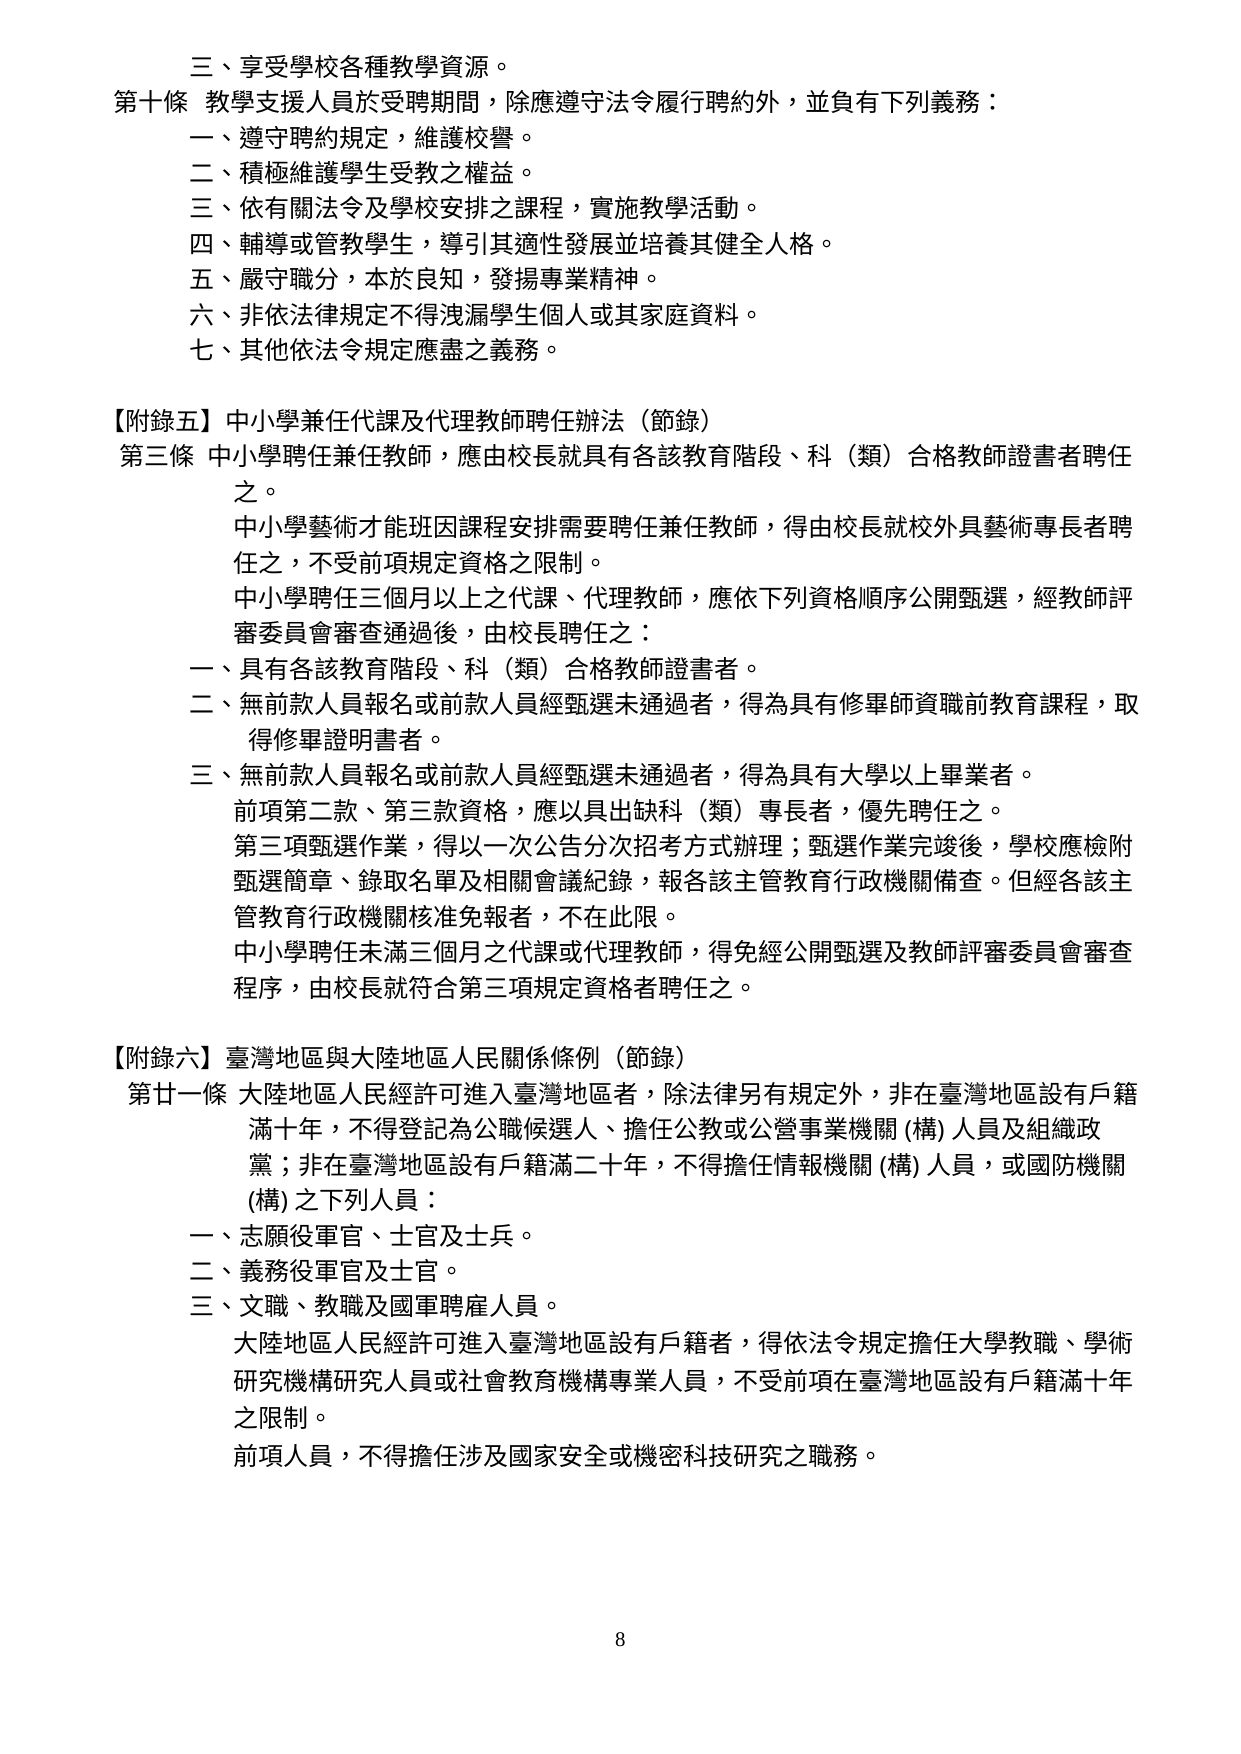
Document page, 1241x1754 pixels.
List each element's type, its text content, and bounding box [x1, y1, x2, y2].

text 三、無前款人員報名或前款人員經甄選未通過者，得為具有大學以上畢業者。 [189, 756, 1140, 792]
text 四、輔導或管教學生，導引其適性發展並培養其健全人格。 [189, 225, 1140, 260]
text 中小學聘任未滿三個月之代課或代理教師，得免經公開甄選及教師評審委員會審查程序，由校長就符合第三項規定資格者聘任之。 [233, 933, 1140, 1004]
text 大陸地區人民經許可進入臺灣地區設有戶籍者，得依法令規定擔任大學教職、學術研究機構研究人員或社會教育機構專業人員，不受前項在臺灣地區設有戶籍滿十年之限制。 [233, 1323, 1140, 1435]
text 三、文職、教職及國軍聘雇人員。 [189, 1287, 1140, 1323]
text 六、非依法律規定不得洩漏學生個人或其家庭資料。 [189, 296, 1140, 331]
text 第三項甄選作業，得以一次公告分次招考方式辦理；甄選作業完竣後，學校應檢附甄選簡章、錄取名單及相關會議紀錄，報各該主管教育行政機關備查。但經各該主管教育行政機關核准免報者，不在此限。 [233, 827, 1140, 933]
text 【附錄五】中小學兼任代課及代理教師聘任辦法（節錄） [100, 402, 1140, 437]
text 【附錄六】臺灣地區與大陸地區人民關係條例（節錄） [100, 1039, 1140, 1075]
text 五、嚴守職分，本於良知，發揚專業精神。 [189, 260, 1140, 296]
text 前項人員，不得擔任涉及國家安全或機密科技研究之職務。 [233, 1435, 1140, 1473]
text 第三條 中小學聘任兼任教師，應由校長就具有各該教育階段、科（類）合格教師證書者聘任之。 [113, 437, 1140, 508]
text 一、遵守聘約規定，維護校譽。 [189, 119, 1140, 154]
text 二、義務役軍官及士官。 [189, 1252, 1140, 1287]
text 前項第二款、第三款資格，應以具出缺科（類）專長者，優先聘任之。 [233, 792, 1140, 827]
text 第十條 教學支援人員於受聘期間，除應遵守法令履行聘約外，並負有下列義務： [113, 83, 1140, 119]
text 七、其他依法令規定應盡之義務。 [189, 331, 1140, 367]
text 二、無前款人員報名或前款人員經甄選未通過者，得為具有修畢師資職前教育課程，取得修畢證明書者。 [189, 685, 1140, 756]
text 三、享受學校各種教學資源。 [189, 48, 1140, 83]
text 中小學聘任三個月以上之代課、代理教師，應依下列資格順序公開甄選，經教師評審委員會審查通過後，由校長聘任之： [233, 579, 1140, 650]
text 中小學藝術才能班因課程安排需要聘任兼任教師，得由校長就校外具藝術專長者聘任之，不受前項規定資格之限制。 [233, 508, 1140, 579]
text 第廿一條 大陸地區人民經許可進入臺灣地區者，除法律另有規定外，非在臺灣地區設有戶籍滿十年，不得登記為公職候選人、擔任公教或公營事業機關 (構) 人員及組織政黨；非在臺灣地區設有戶籍滿二十年，不得擔任情報機關 (構) 人員，或國防機關 (構) 之下列人員： [127, 1075, 1140, 1217]
text 二、積極維護學生受教之權益。 [189, 154, 1140, 189]
text 三、依有關法令及學校安排之課程，實施教學活動。 [189, 189, 1140, 225]
text 一、志願役軍官、士官及士兵。 [189, 1217, 1140, 1252]
text 一、具有各該教育階段、科（類）合格教師證書者。 [189, 650, 1140, 685]
